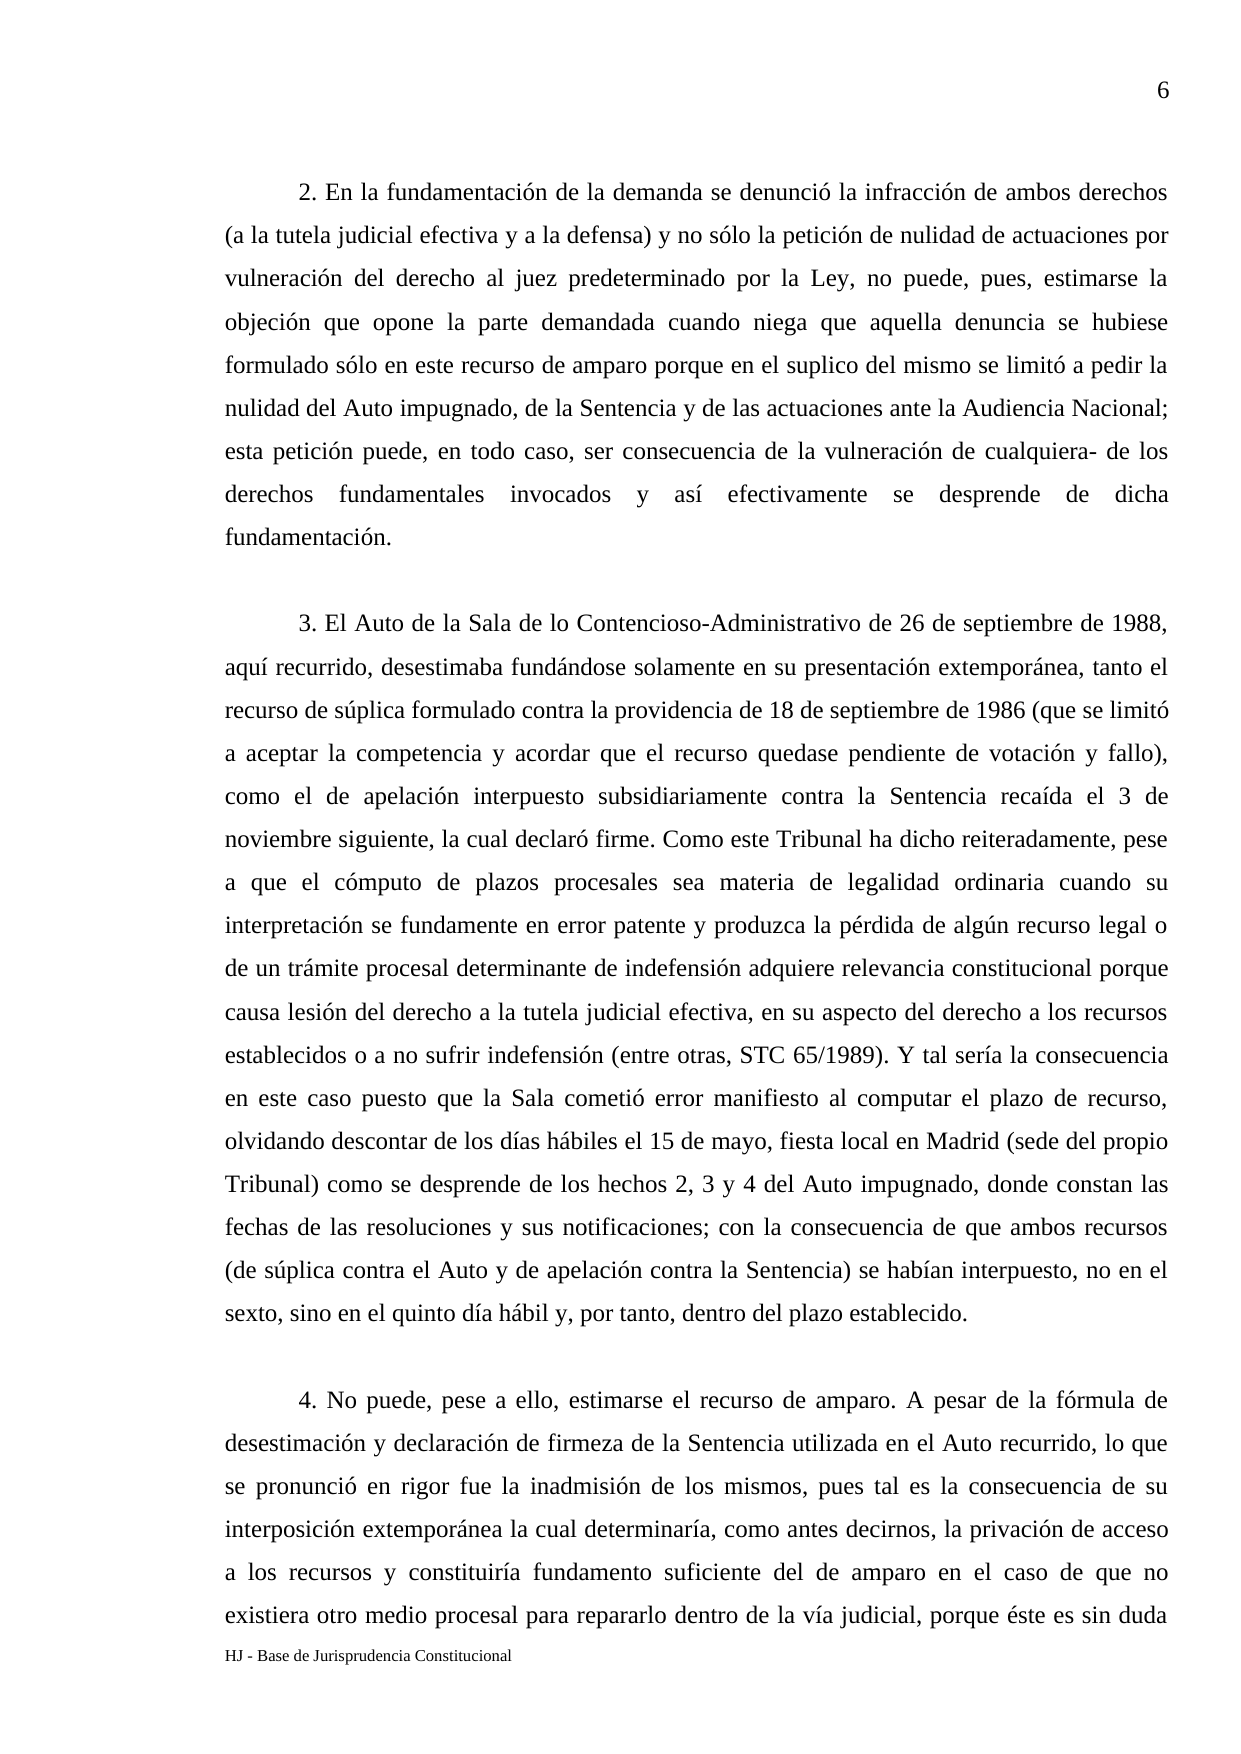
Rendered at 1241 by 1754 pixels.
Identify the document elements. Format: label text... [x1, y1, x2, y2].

text 3. El Auto de la Sala de lo Contencioso-Administrativo de 26 de septiembre de 1988, aquí recurrido, desestimaba fundándose solamente en su presentación extemporánea, tanto el recurso de súplica formulado contra la providencia de 18 de septiembre de 1986 (que se limitó a aceptar la competencia y acordar que el recurso quedase pendiente de votación y fallo), como el de apelación interpuesto subsidiariamente contra la Sentencia recaída el 3 de noviembre siguiente, la cual declaró firme. Como este Tribunal ha dicho reiteradamente, pese a que el cómputo de plazos procesales sea materia de legalidad ordinaria cuando su interpretación se fundamente en error patente y produzca la pérdida de algún recurso legal o de un trámite procesal determinante de indefensión adquiere relevancia constitucional porque causa lesión del derecho a la tutela judicial efectiva, en su aspecto del derecho a los recursos establecidos o a no sufrir indefensión (entre otras, STC 65/1989). Y tal sería la consecuencia en este caso puesto que la Sala cometió error manifiesto al computar el plazo de recurso, olvidando descontar de los días hábiles el 15 de mayo, fiesta local en Madrid (sede del propio Tribunal) como se desprende de los hechos 2, 3 y 4 del Auto impugnado, donde constan las fechas de las resoluciones y sus notificaciones; con la consecuencia de que ambos recursos (de súplica contra el Auto y de apelación contra la Sentencia) se habían interpuesto, no en el sexto, sino en el quinto día hábil y, por tanto, dentro del plazo establecido. [224, 608, 1169, 1327]
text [224, 1385, 1169, 1629]
text 2. En la fundamentación de la demanda se denunció la infracción de ambos derechos (a la tutela judicial efectiva y a la defensa) y no sólo la petición de nulidad de actuaciones por vulneración del derecho al juez predeterminado por la Ley, no puede, pues, estimarse la objeción que opone la parte demandada cuando niega que aquella denuncia se hubiese formulado sólo en este recurso de amparo porque en el suplico del mismo se limitó a pedir la nulidad del Auto impugnado, de la Sentencia y de las actuaciones ante la Audiencia Nacional; esta petición puede, en todo caso, ser consecuencia de la vulneración de cualquiera- de los derechos fundamentales invocados y así efectivamente se desprende de dicha fundamentación. [224, 177, 1169, 551]
